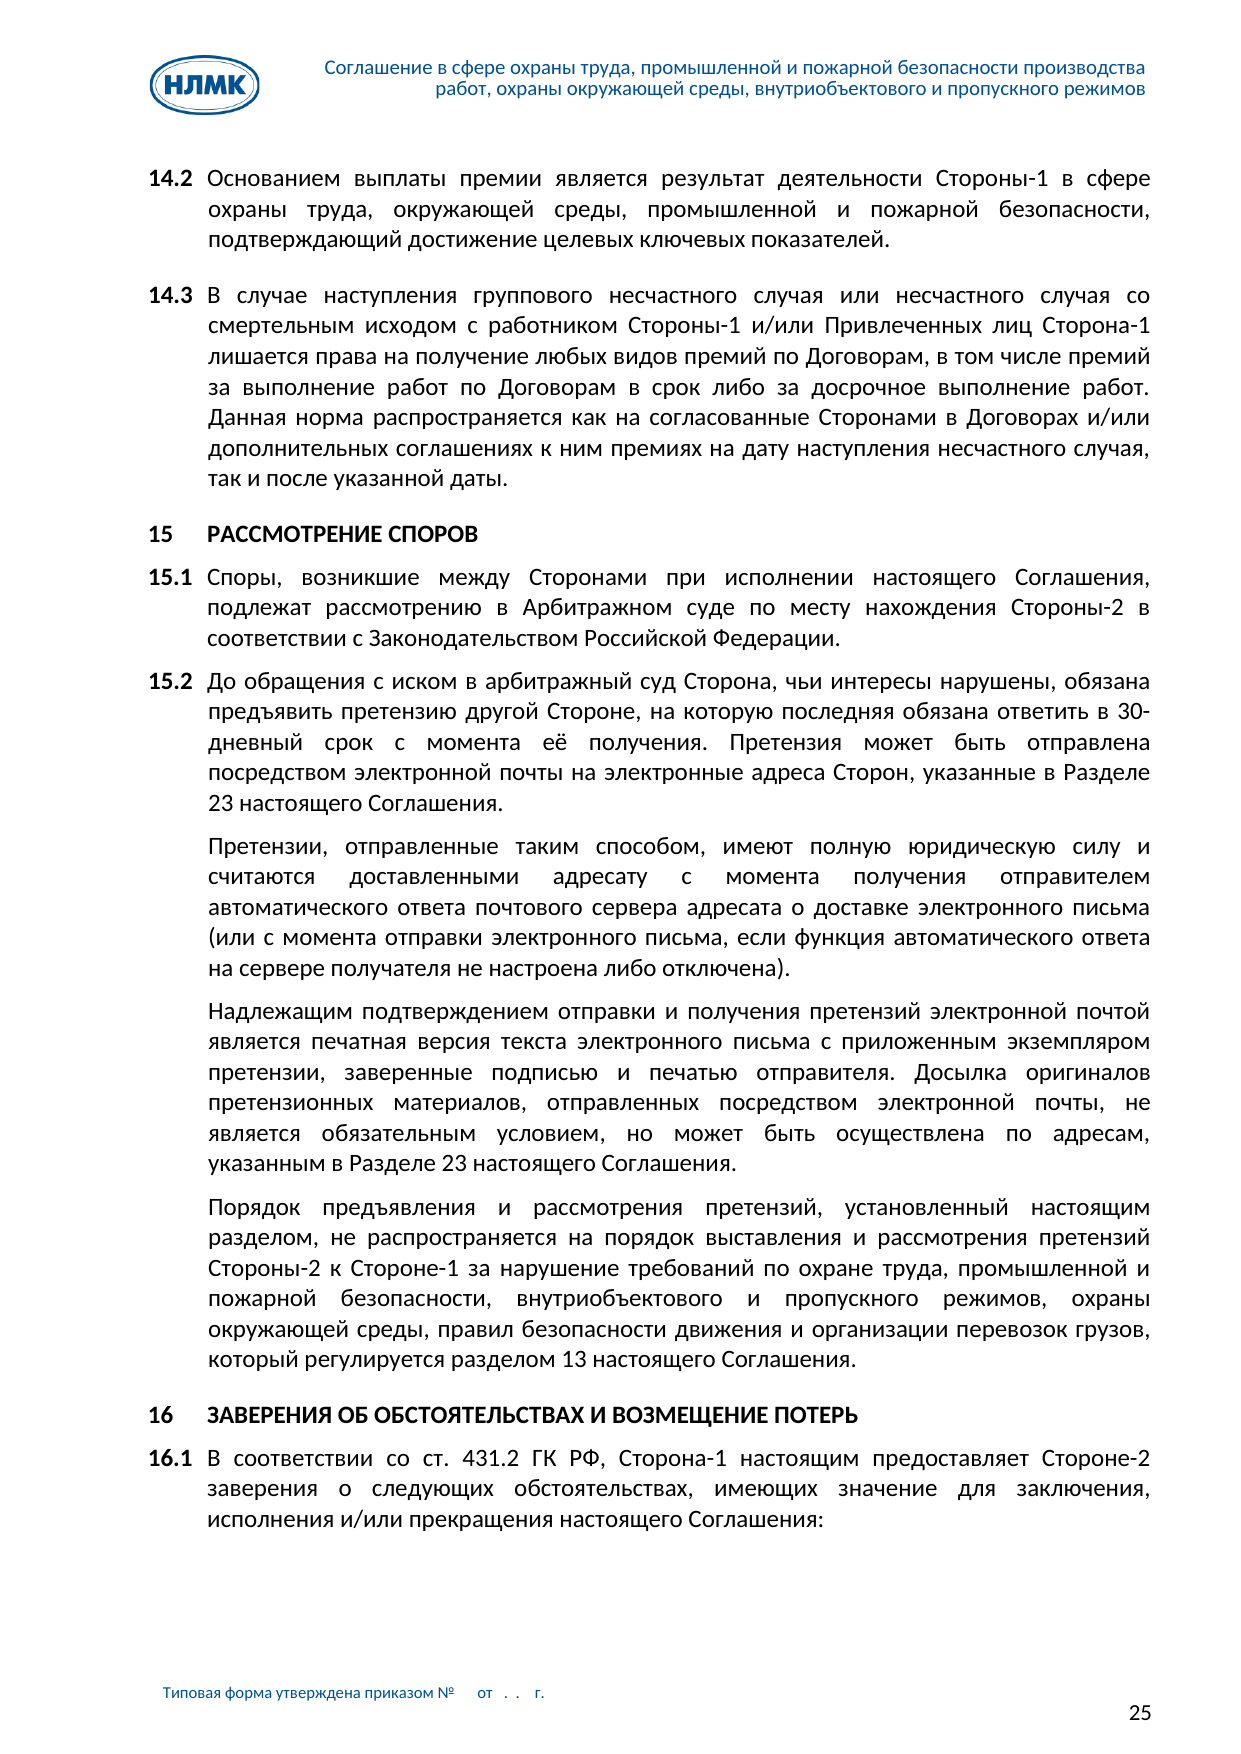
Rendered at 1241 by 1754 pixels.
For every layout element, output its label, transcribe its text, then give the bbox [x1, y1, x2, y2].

list РАССМОТРЕНИЕ СПОРОВ [148, 518, 1152, 548]
list До обращения с иском в арбитражный суд Сторона, чьи интересы нарушены, обязана предъявить претензию другой Стороне, на которую последняя обязана ответить в 30-дневный срок с момента её получения. Претензия может быть отправлена посредством электронной почты на электронные адреса Сторон, указанные в Разделе 23 настоящего Соглашения. [148, 665, 1152, 817]
list Претензии, отправленные таким способом, имеют полную юридическую силу и считаются доставленными адресату с момента получения отправителем автоматического ответа почтового сервера адресата о доставке электронного письма (или с момента отправки электронного письма, если функция автоматического ответа на сервере получателя не настроена либо отключена). [208, 830, 1152, 982]
list Надлежащим подтверждением отправки и получения претензий электронной почтой является печатная версия текста электронного письма с приложенным экземпляром претензии, заверенные подписью и печатью отправителя. Досылка оригиналов претензионных материалов, отправленных посредством электронной почты, не является обязательным условием, но может быть осуществлена по адресам, указанным в Разделе 23 настоящего Соглашения. [208, 995, 1152, 1178]
list Споры, возникшие между Сторонами при исполнении настоящего Соглашения, подлежат рассмотрению в Арбитражном суде по месту нахождения Стороны-2 в соответствии с Законодательством Российской Федерации. [148, 561, 1152, 652]
list Порядок предъявления и рассмотрения претензий, установленный настоящим разделом, не распространяется на порядок выставления и рассмотрения претензий Стороны-2 к Стороне-1 за нарушение требований по охране труда, промышленной и пожарной безопасности, внутриобъектового и пропускного режимов, охраны окружающей среды, правил безопасности движения и организации перевозок грузов, который регулируется разделом 13 настоящего Соглашения. [208, 1191, 1152, 1374]
list ЗАВЕРЕНИЯ ОБ ОБСТОЯТЕЛЬСТВАХ И ВОЗМЕЩЕНИЕ ПОТЕРЬ [148, 1399, 1152, 1429]
list В случае наступления группового несчастного случая или несчастного случая со смертельным исходом с работником Стороны-1 и/или Привлеченных лиц Сторона-1 лишается права на получение любых видов премий по Договорам, в том числе премий за выполнение работ по Договорам в срок либо за досрочное выполнение работ. Данная норма распространяется как на согласованные Сторонами в Договорах и/или дополнительных соглашениях к ним премиях на дату наступления несчастного случая, так и после указанной даты. [148, 279, 1152, 493]
picture [149, 55, 260, 115]
list В соответствии со ст. 431.2 ГК РФ, Сторона-1 настоящим предоставляет Стороне-2 заверения о следующих обстоятельствах, имеющих значение для заключения, исполнения и/или прекращения настоящего Соглашения: [148, 1442, 1152, 1533]
list Основанием выплаты премии является результат деятельности Стороны-1 в сфере охраны труда, окружающей среды, промышленной и пожарной безопасности, подтверждающий достижение целевых ключевых показателей. [148, 162, 1152, 254]
